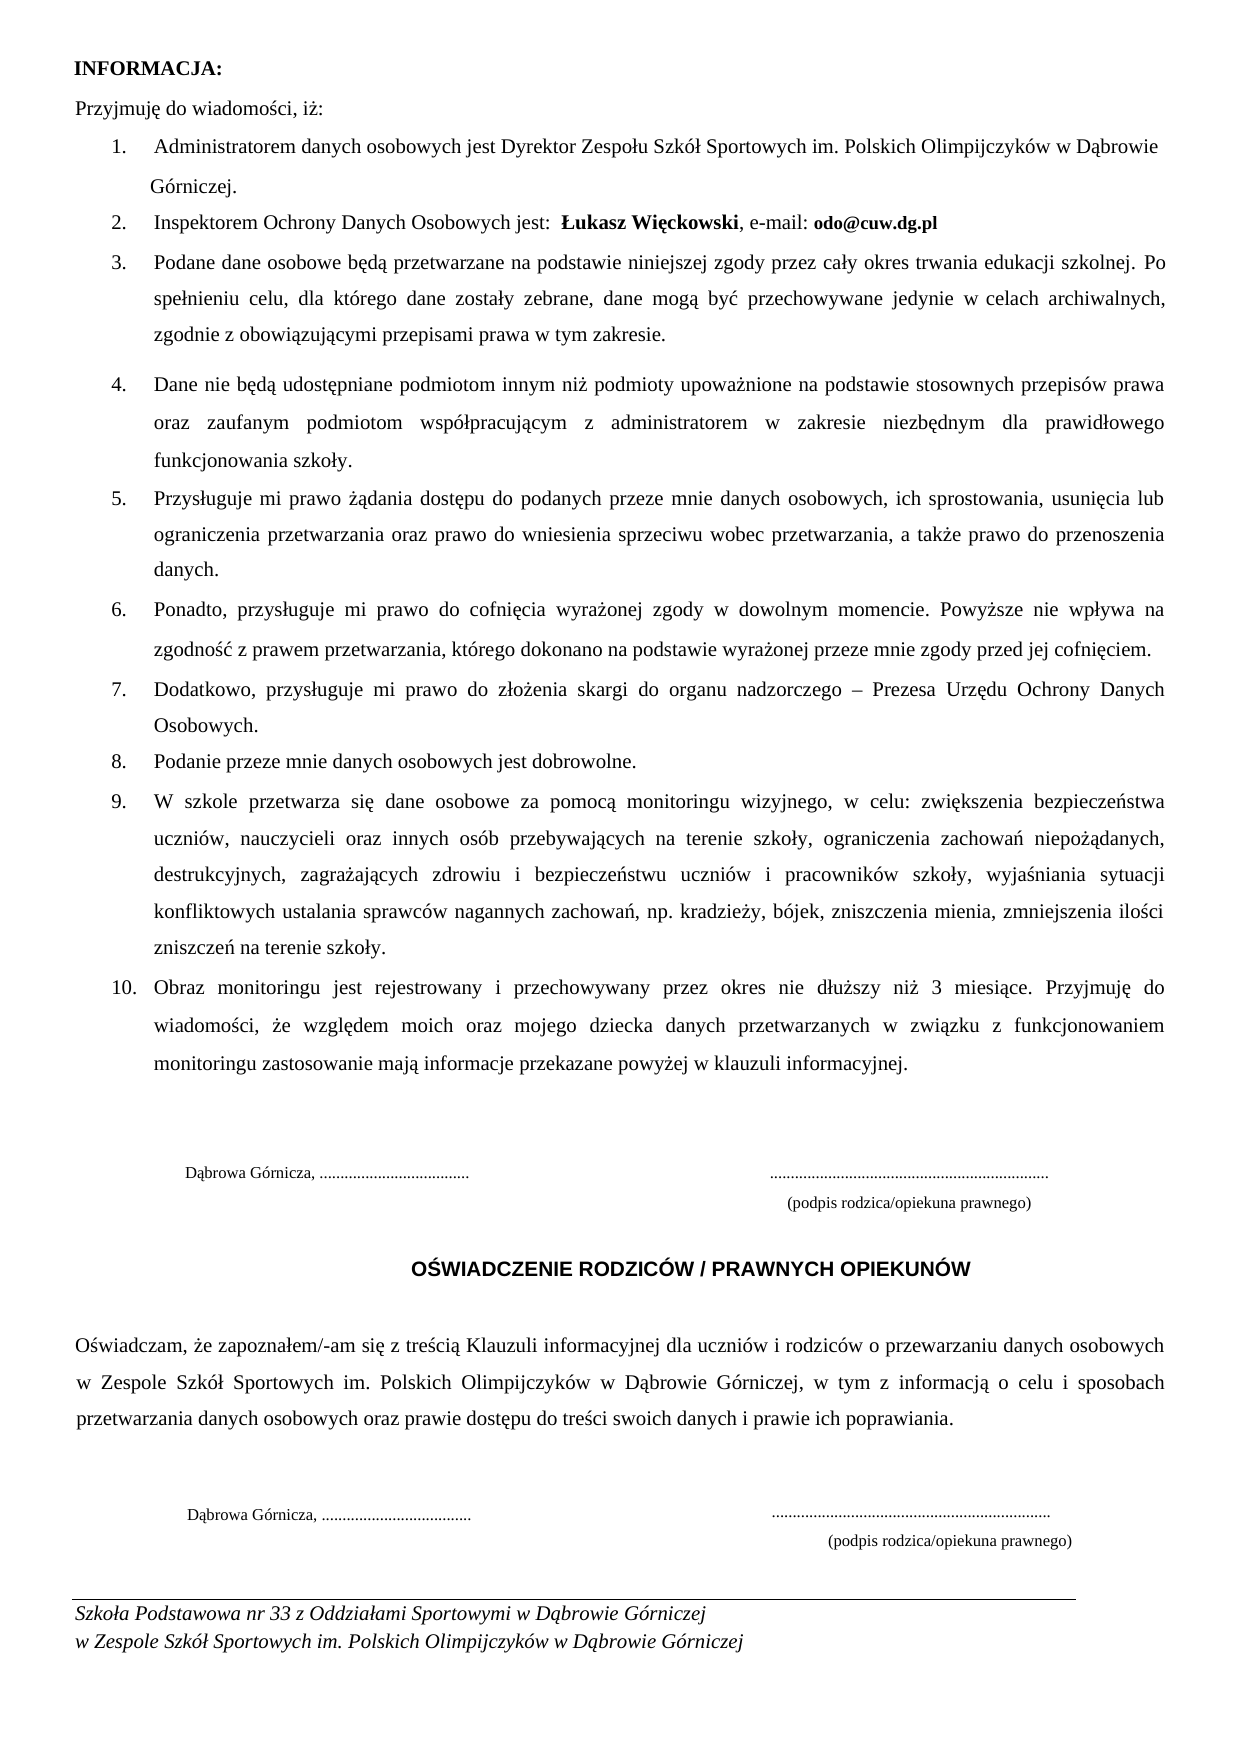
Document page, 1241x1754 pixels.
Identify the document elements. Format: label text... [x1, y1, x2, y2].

list Ponadto, przysługuje mi prawo do cofnięcia wyrażonej zgody w dowolnym momencie. Powyższe nie wpływa na zgodność z prawem przetwarzania, którego dokonano na podstawie wyrażonej przeze mnie zgody przed jej cofnięciem. [111, 597, 1166, 661]
list Inspektorem Ochrony Danych Osobowych jest: Łukasz Więckowski, e-mail: odo@cuw.dg.pl [111, 210, 1166, 234]
list Przysługuje mi prawo żądania dostępu do podanych przeze mnie danych osobowych, ich sprostowania, usunięcia lub ograniczenia przetwarzania oraz prawo do wniesienia sprzeciwu wobec przetwarzania, a także prawo do przenoszenia danych. [111, 486, 1166, 581]
text Dąbrowa Górnicza, .................................... ................................................................... [75, 1163, 1166, 1182]
list Podanie przeze mnie danych osobowych jest dobrowolne. [111, 749, 1166, 773]
text Przyjmuję do wiadomości, iż: [75, 96, 1166, 120]
text Górniczej. [150, 173, 1166, 198]
subtitle OŚWIADCZENIE RODZICÓW / PRAWNYCH OPIEKUNÓW [216, 1256, 1166, 1280]
list W szkole przetwarza się dane osobowe za pomocą monitoringu wizyjnego, w celu: zwiększenia bezpieczeństwa uczniów, nauczycieli oraz innych osób przebywających na terenie szkoły, ograniczenia zachowań niepożądanych, destrukcyjnych, zagrażających zdrowiu i bezpieczeństwu uczniów i pracowników szkoły, wyjaśniania sytuacji konfliktowych ustalania sprawców nagannych zachowań, np. kradzieży, bójek, zniszczenia mienia, zmniejszenia ilości zniszczeń na terenie szkoły. [111, 789, 1166, 959]
text INFORMACJA: [73, 56, 1166, 80]
list Dodatkowo, przysługuje mi prawo do złożenia skargi do organu nadzorczego – Prezesa Urzędu Ochrony Danych Osobowych. [111, 677, 1166, 737]
list Administratorem danych osobowych jest Dyrektor Zespołu Szkół Sportowych im. Polskich Olimpijczyków w Dąbrowie [111, 134, 1166, 158]
table_header ................................................................... (podpis rodzica/opiekuna prawnego) [760, 1468, 1145, 1559]
text (podpis rodzica/opiekuna prawnego) [75, 1193, 1166, 1212]
table_header Dąbrowa Górnicza, .................................... [64, 1468, 760, 1559]
list Dane nie będą udostępniane podmiotom innym niż podmioty upoważnione na podstawie stosownych przepisów prawa oraz zaufanym podmiotom współpracującym z administratorem w zakresie niezbędnym dla prawidłowego funkcjonowania szkoły. [111, 372, 1166, 472]
list Podane dane osobowe będą przetwarzane na podstawie niniejszej zgody przez cały okres trwania edukacji szkolnej. Po spełnieniu celu, dla którego dane zostały zebrane, dane mogą być przechowywane jedynie w celach archiwalnych, zgodnie z obowiązującymi przepisami prawa w tym zakresie. [111, 250, 1166, 346]
text Oświadczam, że zapoznałem/-am się z treścią Klauzuli informacyjnej dla uczniów i rodziców o przewarzaniu danych osobowych w Zespole Szkół Sportowych im. Polskich Olimpijczyków w Dąbrowie Górniczej, w tym z informacją o celu i sposobach przetwarzania danych osobowych oraz prawie dostępu do treści swoich danych i prawie ich poprawiania. [75, 1333, 1166, 1430]
list Obraz monitoringu jest rejestrowany i przechowywany przez okres nie dłuższy niż 3 miesiące. Przyjmuję do wiadomości, że względem moich oraz mojego dziecka danych przetwarzanych w związku z funkcjonowaniem monitoringu zastosowanie mają informacje przekazane powyżej w klauzuli informacyjnej. [111, 975, 1166, 1075]
